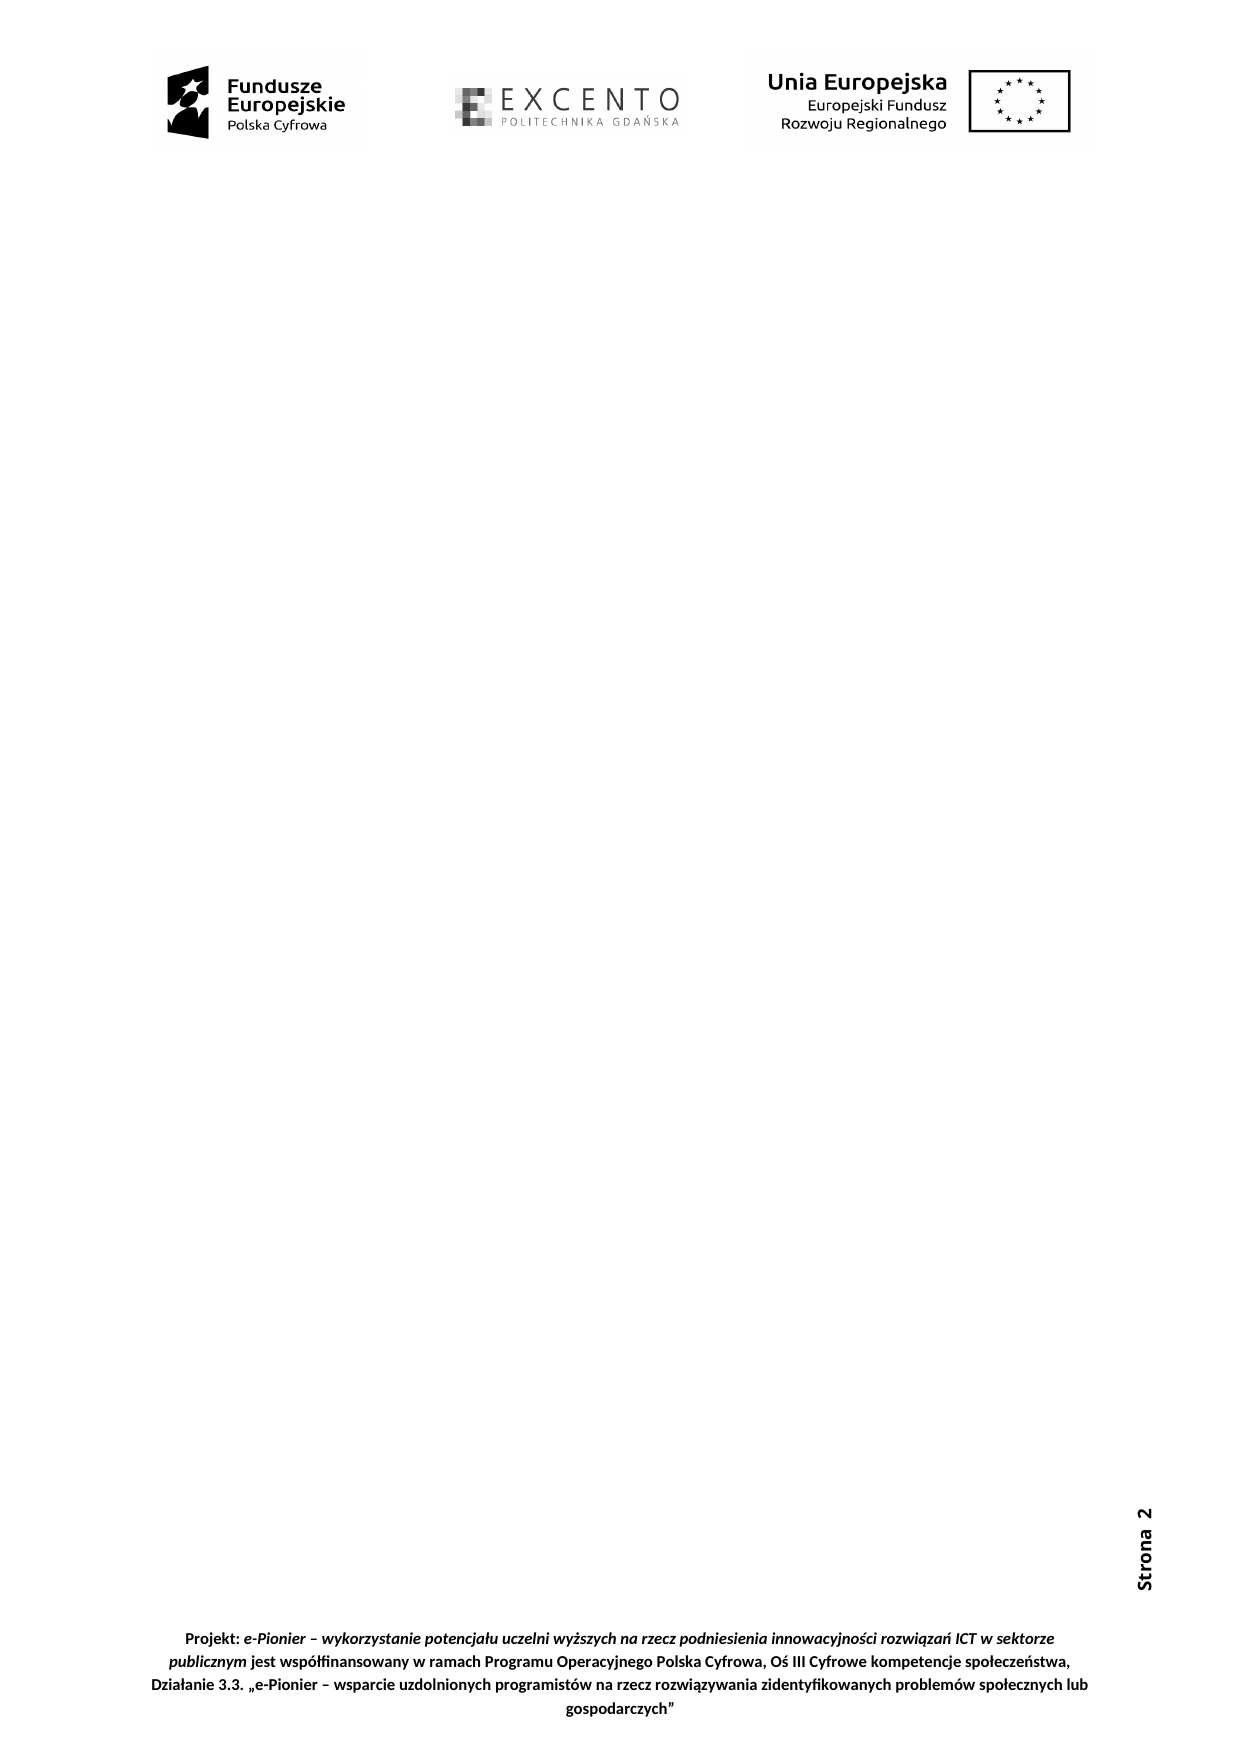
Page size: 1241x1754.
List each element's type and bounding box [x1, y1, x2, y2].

picture [147, 47, 365, 157]
picture [746, 49, 1093, 153]
picture [445, 72, 690, 137]
